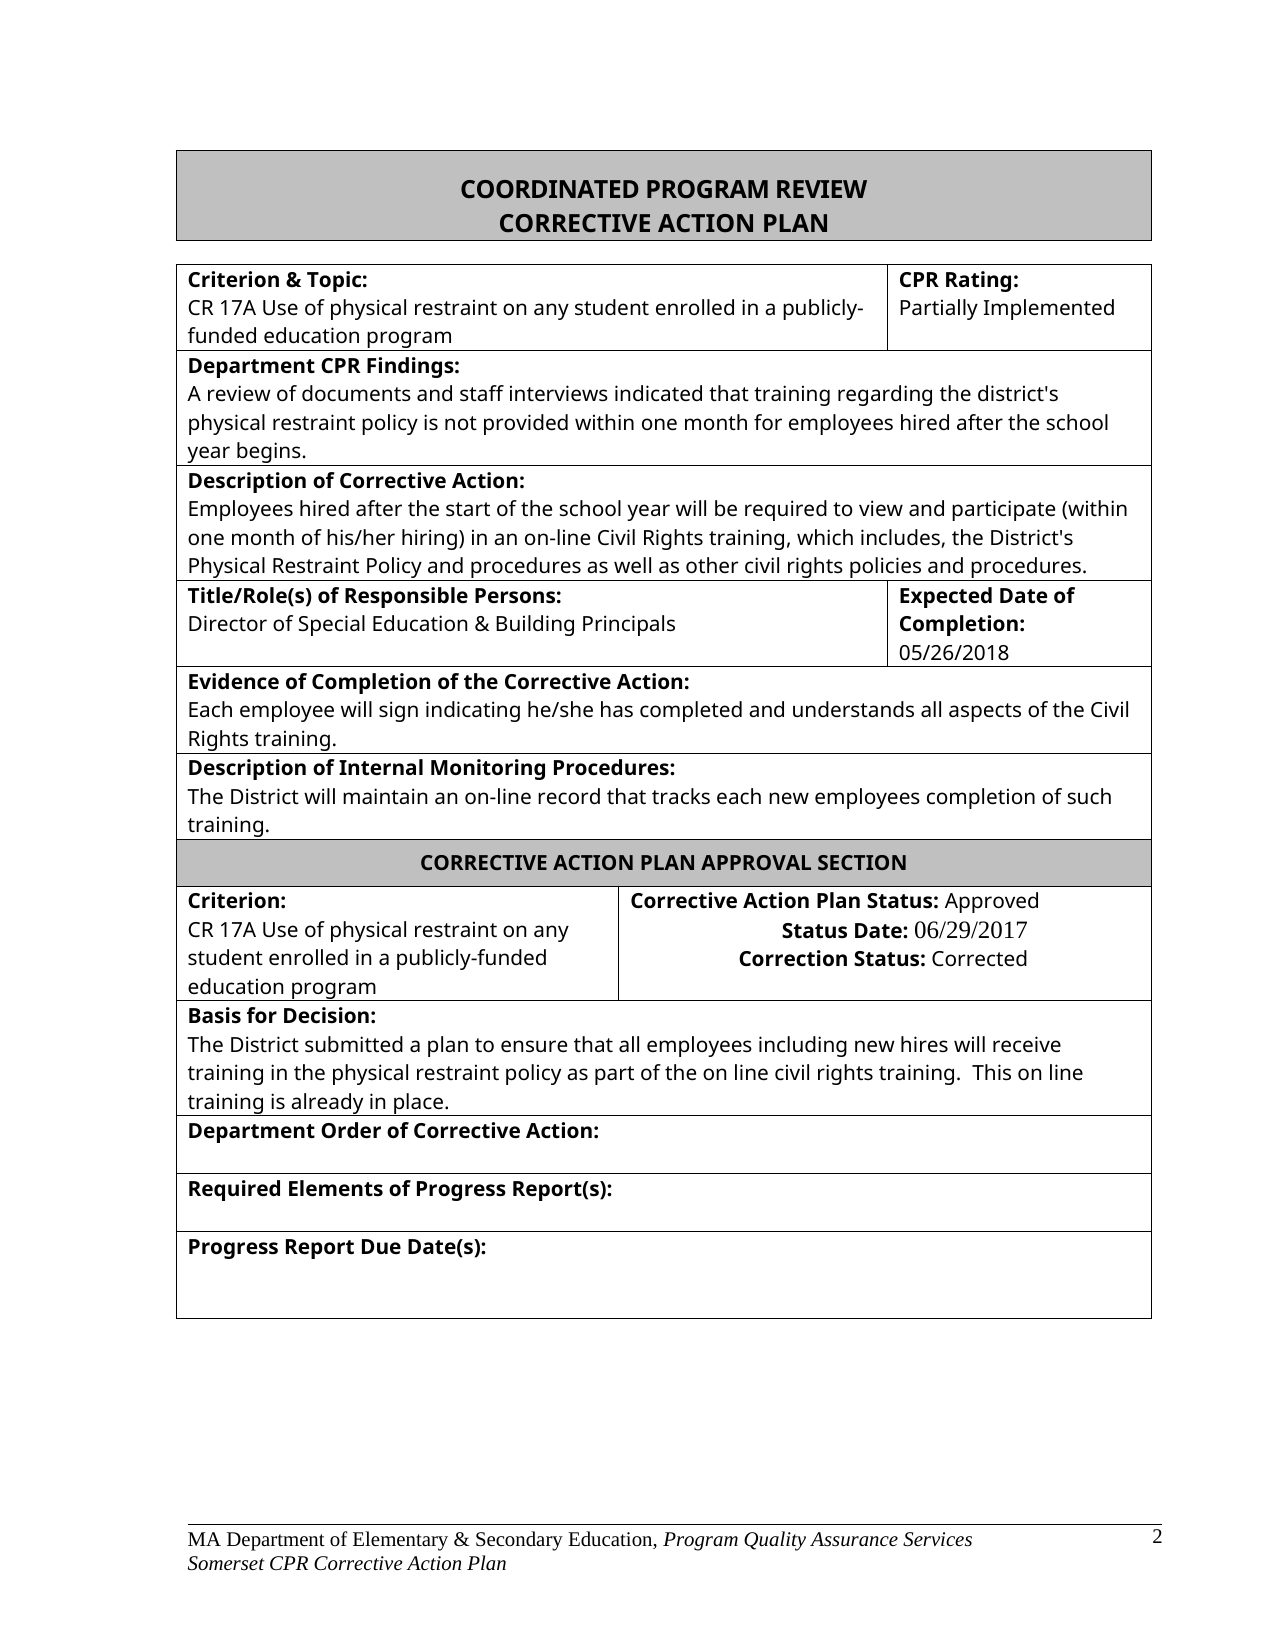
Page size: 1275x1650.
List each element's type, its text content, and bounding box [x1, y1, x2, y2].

table_cell Department CPR Findings: A review of documents and staff interviews indicated that training regarding the district's physical restraint policy is not provided within one month for employees hired after the school year begins. [177, 351, 1151, 465]
table_header Criterion & Topic: CR 17A Use of physical restraint on any student enrolled in a publicly-funded education program [177, 265, 887, 350]
table_cell Basis for Decision: The District submitted a plan to ensure that all employees including new hires will receive training in the physical restraint policy as part of the on line civil rights training. This on line training is already in place. [177, 1001, 1151, 1115]
table_cell Required Elements of Progress Report(s): [177, 1174, 1151, 1231]
table_cell Corrective Action Plan Status: Approved Status Date: 06/29/2017 Correction Status: Corrected [619, 887, 1151, 1000]
table_cell CORRECTIVE ACTION PLAN APPROVAL SECTION [177, 840, 1151, 886]
table_cell Expected Date of Completion: 05/26/2018 [888, 581, 1151, 666]
table_cell Department Order of Corrective Action: [177, 1116, 1151, 1173]
table_header CPR Rating: Partially Implemented [888, 265, 1151, 350]
table_cell Evidence of Completion of the Corrective Action: Each employee will sign indicating he/she has completed and understands all aspects of the Civil Rights training. [177, 667, 1151, 752]
table_cell Title/Role(s) of Responsible Persons: Director of Special Education & Building Principals [177, 581, 887, 666]
table_cell Description of Corrective Action: Employees hired after the start of the school year will be required to view and participate (within one month of his/her hiring) in an on-line Civil Rights training, which includes, the District's Physical Restraint Policy and procedures as well as other civil rights policies and procedures. [177, 466, 1151, 580]
table_cell Description of Internal Monitoring Procedures: The District will maintain an on-line record that tracks each new employees completion of such training. [177, 754, 1151, 839]
table_cell Progress Report Due Date(s): [177, 1232, 1151, 1318]
table_header COORDINATED PROGRAM REVIEW CORRECTIVE ACTION PLAN [177, 151, 1151, 240]
table_cell Criterion: CR 17A Use of physical restraint on any student enrolled in a publicly-funded education program [177, 887, 618, 1000]
